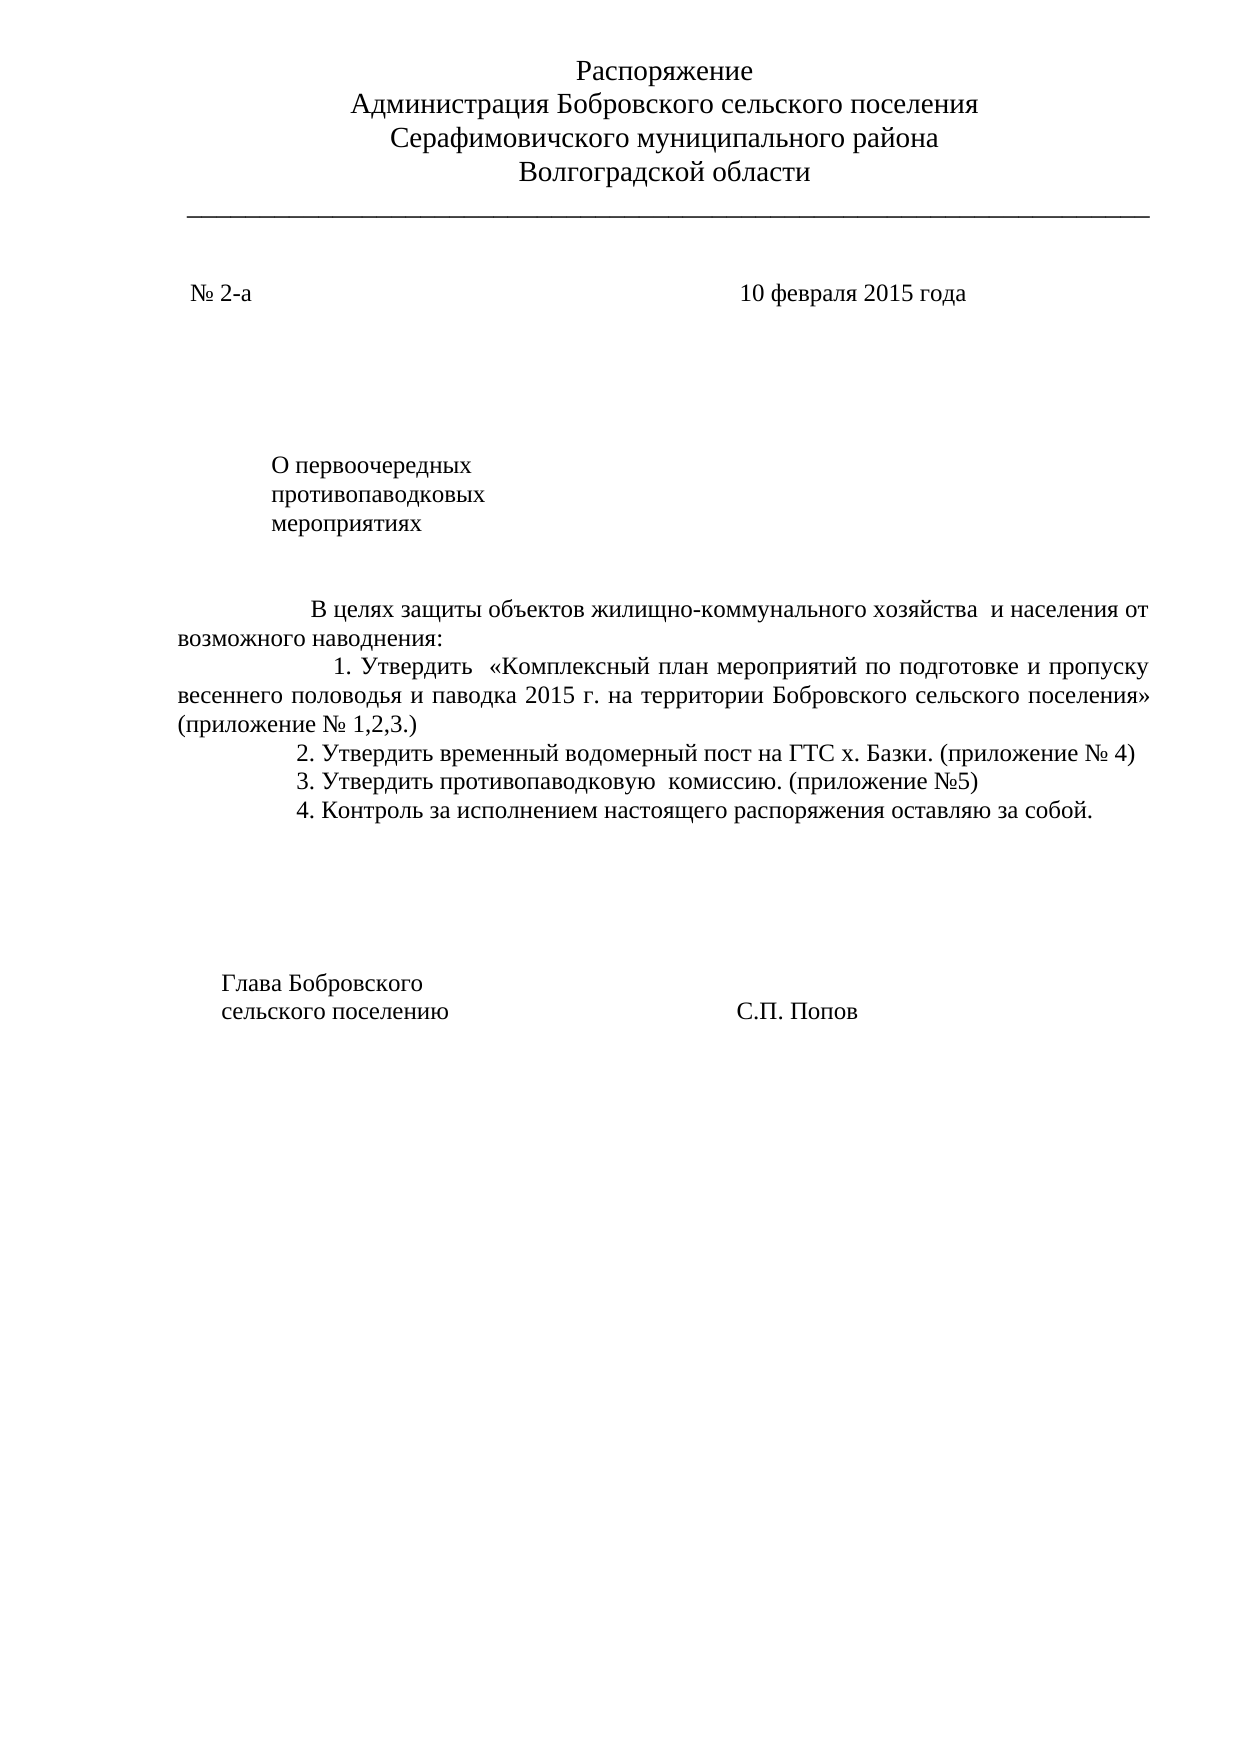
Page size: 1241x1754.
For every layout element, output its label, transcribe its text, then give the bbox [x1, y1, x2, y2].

text мероприятиях [177, 508, 1152, 536]
text № 2-а 10 февраля 2015 года [177, 278, 1152, 306]
text противопаводковых [177, 479, 1152, 508]
text 2. Утвердить временный водомерный пост на ГТС х. Базки. (приложение № 4) [177, 738, 1152, 766]
text 1. Утвердить «Комплексный план мероприятий по подготовке и пропуску весеннего половодья и паводка . на территории Бобровского сельского поселения» (приложение № 1,2,3.) [177, 651, 1152, 738]
text Волгоградской области [177, 154, 1152, 187]
text сельского поселению С.П. Попов [177, 996, 1152, 1025]
text __________________________________________________________________ [177, 187, 1152, 221]
text Распоряжение [177, 53, 1152, 87]
text В целях защиты объектов жилищно-коммунального хозяйства и населения от возможного наводнения: [177, 594, 1152, 651]
text 4. Контроль за исполнением настоящего распоряжения оставляю за собой. [177, 795, 1152, 824]
text Глава Бобровского [177, 968, 1152, 996]
text О первоочередных [177, 450, 1152, 479]
text Серафимовичского муниципального района [177, 120, 1152, 154]
text Администрация Бобровского сельского поселения [177, 87, 1152, 120]
text 3. Утвердить противопаводковую комиссию. (приложение №5) [177, 766, 1152, 795]
